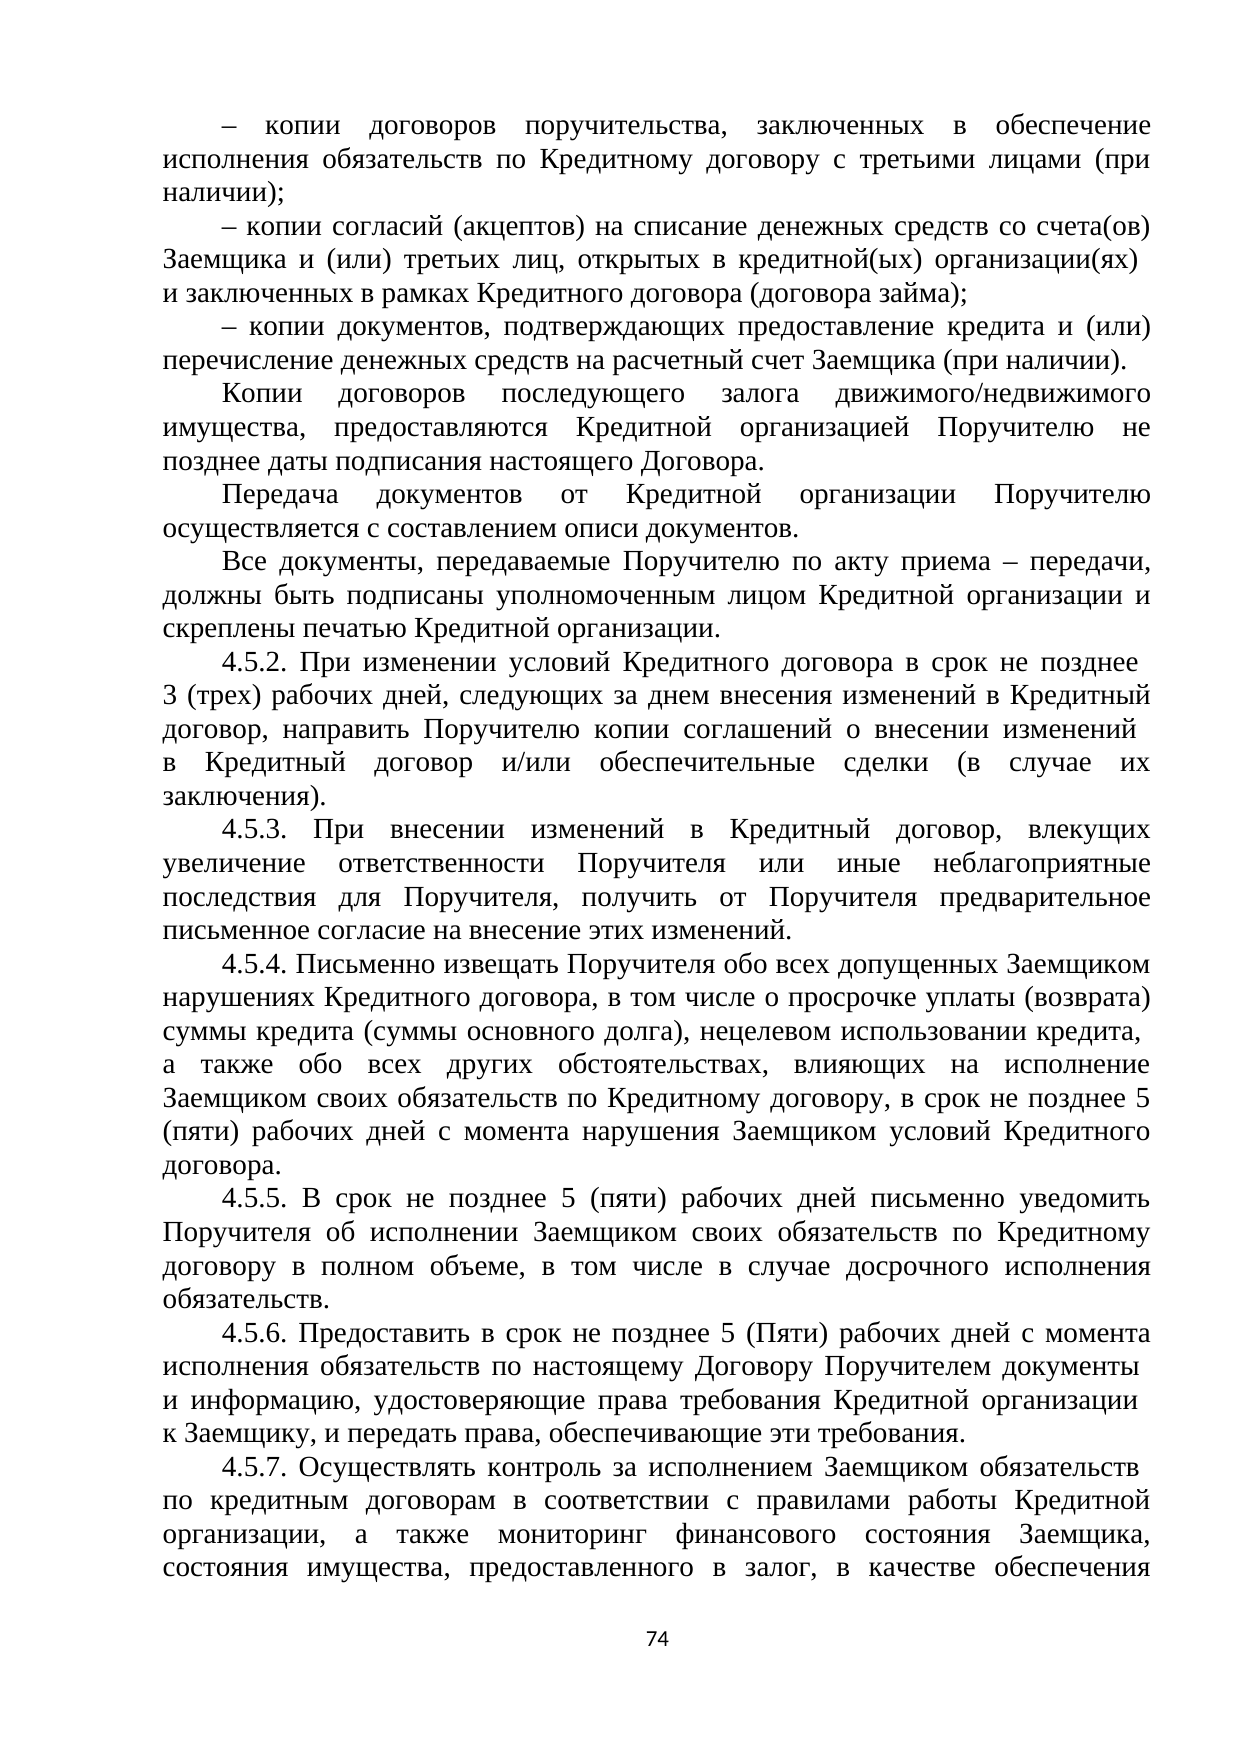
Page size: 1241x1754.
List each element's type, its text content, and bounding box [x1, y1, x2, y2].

text ‒ копии договоров поручительства, заключенных в обеспечение исполнения обязательств по Кредитному договору с третьими лицами (при наличии); [162, 107, 1152, 208]
text Передача документов от Кредитной организации Поручителю осуществляется с составлением описи документов. [162, 476, 1152, 543]
text 4.5.3. При внесении изменений в Кредитный договор, влекущих увеличение ответственности Поручителя или иные неблагоприятные последствия для Поручителя, получить от Поручителя предварительное письменное согласие на внесение этих изменений. [162, 812, 1152, 946]
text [162, 1449, 1152, 1583]
text 4.5.5. В срок не позднее 5 (пяти) рабочих дней письменно уведомить Поручителя об исполнении Заемщиком своих обязательств по Кредитному договору в полном объеме, в том числе в случае досрочного исполнения обязательств. [162, 1181, 1152, 1315]
text 4.5.4. Письменно извещать Поручителя обо всех допущенных Заемщиком нарушениях Кредитного договора, в том числе о просрочке уплаты (возврата) суммы кредита (суммы основного долга), нецелевом использовании кредита, а также обо всех других обстоятельствах, влияющих на исполнение Заемщиком своих обязательств по Кредитному договору, в срок не позднее 5 (пяти) рабочих дней с момента нарушения Заемщиком условий Кредитного договора. [162, 946, 1152, 1181]
text ‒ копии документов, подтверждающих предоставление кредита и (или) перечисление денежных средств на расчетный счет Заемщика (при наличии). [162, 308, 1152, 376]
text ‒ копии согласий (акцептов) на списание денежных средств со счета(ов) Заемщика и (или) третьих лиц, открытых в кредитной(ых) организации(ях) и заключенных в рамках Кредитного договора (договора займа); [162, 208, 1152, 308]
text Копии договоров последующего залога движимого/недвижимого имущества, предоставляются Кредитной организацией Поручителю не позднее даты подписания настоящего Договора. [162, 376, 1152, 476]
text Все документы, передаваемые Поручителю по акту приема – передачи, должны быть подписаны уполномоченным лицом Кредитной организации и скреплены печатью Кредитной организации. [162, 543, 1152, 644]
text 4.5.2. При изменении условий Кредитного договора в срок не позднее 3 (трех) рабочих дней, следующих за днем внесения изменений в Кредитный договор, направить Поручителю копии соглашений о внесении изменений в Кредитный договор и/или обеспечительные сделки (в случае их заключения). [162, 644, 1152, 812]
text 4.5.6. Предоставить в срок не позднее 5 (Пяти) рабочих дней с момента исполнения обязательств по настоящему Договору Поручителем документы и информацию, удостоверяющие права требования Кредитной организации к Заемщику, и передать права, обеспечивающие эти требования. [162, 1315, 1152, 1449]
